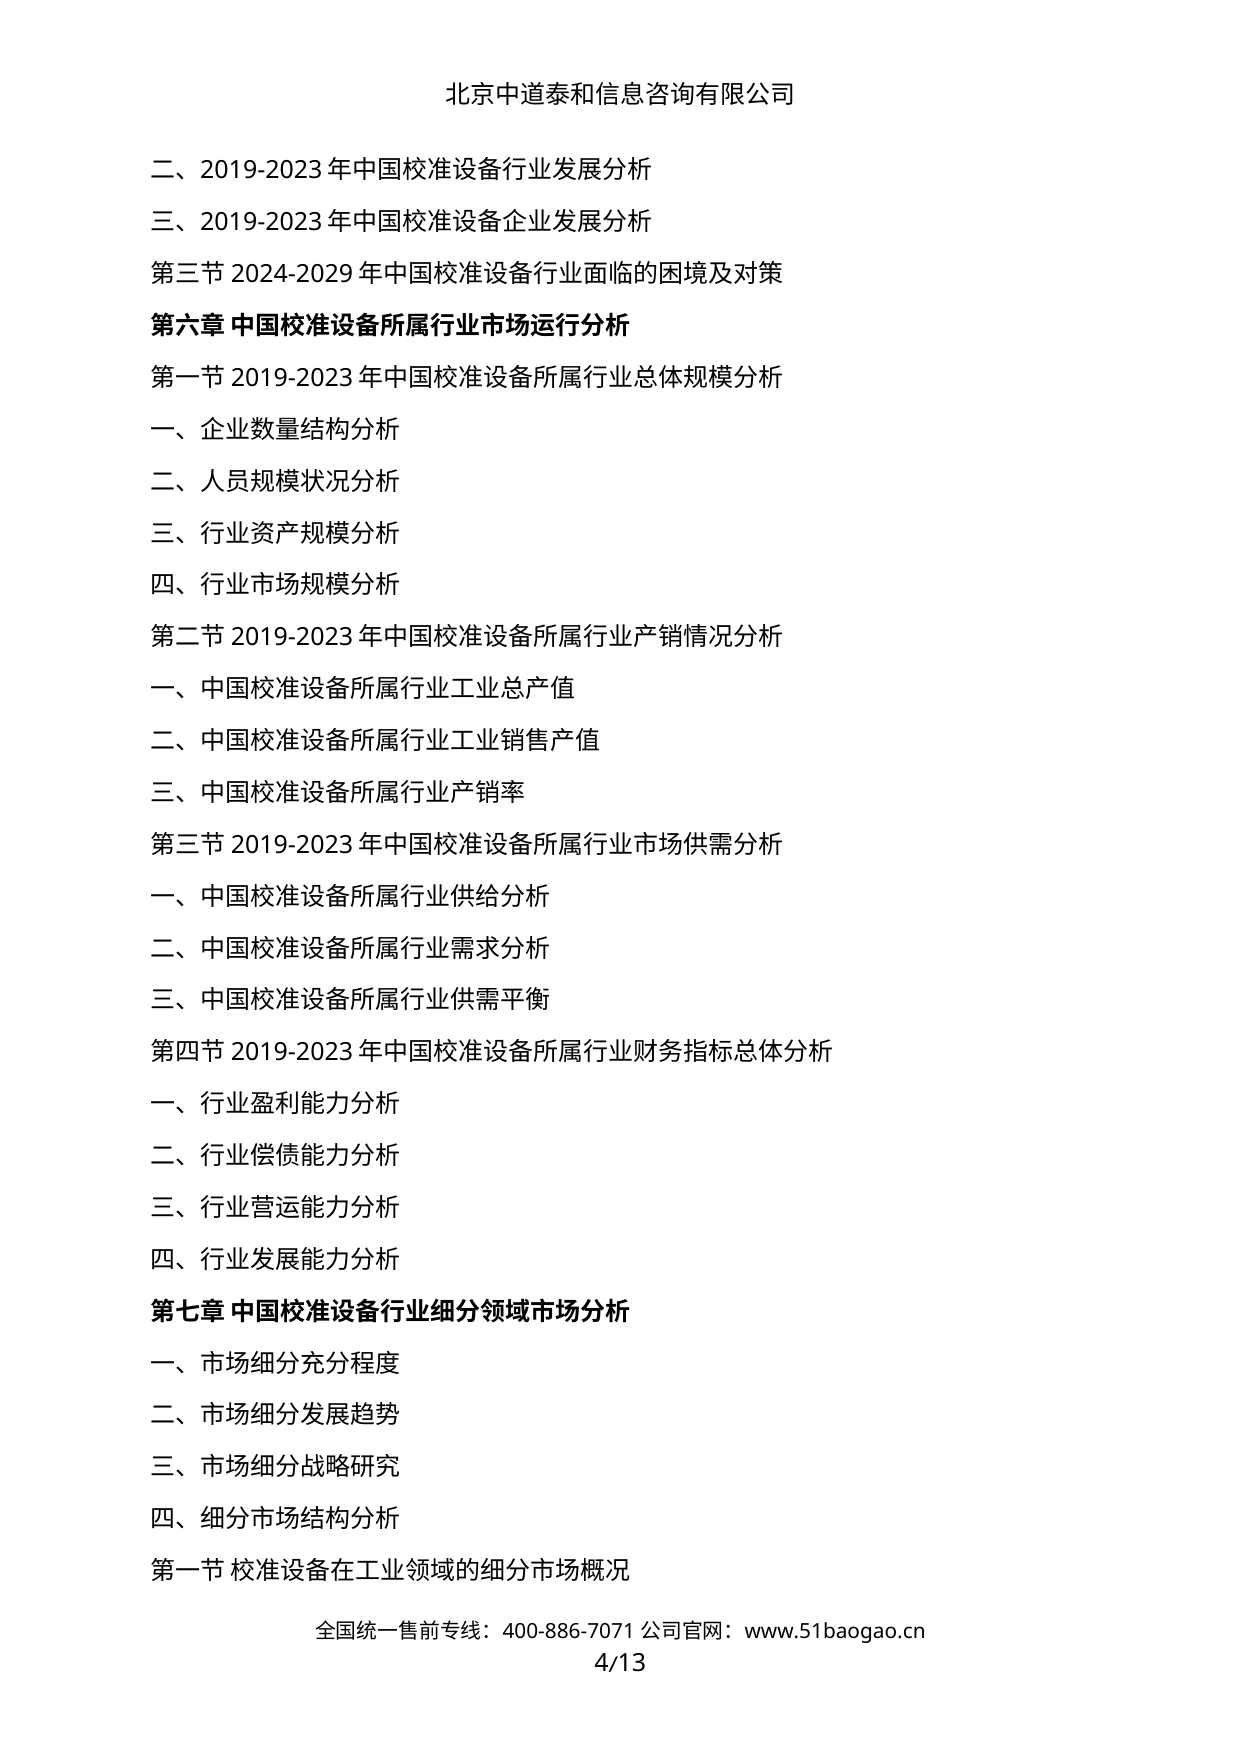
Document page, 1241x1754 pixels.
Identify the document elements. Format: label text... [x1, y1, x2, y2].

text 三、行业资产规模分析 [150, 513, 1090, 549]
text 二、市场细分发展趋势 [150, 1395, 1090, 1431]
text 二、中国校准设备所属行业需求分析 [150, 928, 1090, 964]
text 第一节 2019-2023年中国校准设备所属行业总体规模分析 [150, 357, 1090, 394]
text 三、中国校准设备所属行业产销率 [150, 772, 1090, 809]
text 第四节 2019-2023年中国校准设备所属行业财务指标总体分析 [150, 1032, 1090, 1068]
text 第三节 2024-2029年中国校准设备行业面临的困境及对策 [150, 254, 1090, 290]
text 二、行业偿债能力分析 [150, 1136, 1090, 1172]
text 三、中国校准设备所属行业供需平衡 [150, 980, 1090, 1016]
text 三、市场细分战略研究 [150, 1447, 1090, 1483]
text 三、2019-2023年中国校准设备企业发展分析 [150, 202, 1090, 238]
text 一、企业数量结构分析 [150, 409, 1090, 446]
text 四、细分市场结构分析 [150, 1499, 1090, 1535]
text 一、中国校准设备所属行业工业总产值 [150, 669, 1090, 705]
text 四、行业发展能力分析 [150, 1239, 1090, 1276]
text 四、行业市场规模分析 [150, 565, 1090, 601]
text 第二节 2019-2023年中国校准设备所属行业产销情况分析 [150, 617, 1090, 653]
text 一、行业盈利能力分析 [150, 1084, 1090, 1120]
text 一、市场细分充分程度 [150, 1343, 1090, 1379]
text 二、2019-2023年中国校准设备行业发展分析 [150, 150, 1090, 186]
text 三、行业营运能力分析 [150, 1187, 1090, 1224]
text 第三节 2019-2023年中国校准设备所属行业市场供需分析 [150, 824, 1090, 861]
text 第一节 校准设备在工业领域的细分市场概况 [150, 1551, 1090, 1587]
text 第六章 中国校准设备所属行业市场运行分析 [150, 306, 1090, 342]
text 第七章 中国校准设备行业细分领域市场分析 [150, 1291, 1090, 1327]
text 二、人员规模状况分析 [150, 461, 1090, 497]
text 二、中国校准设备所属行业工业销售产值 [150, 721, 1090, 757]
text 一、中国校准设备所属行业供给分析 [150, 876, 1090, 912]
